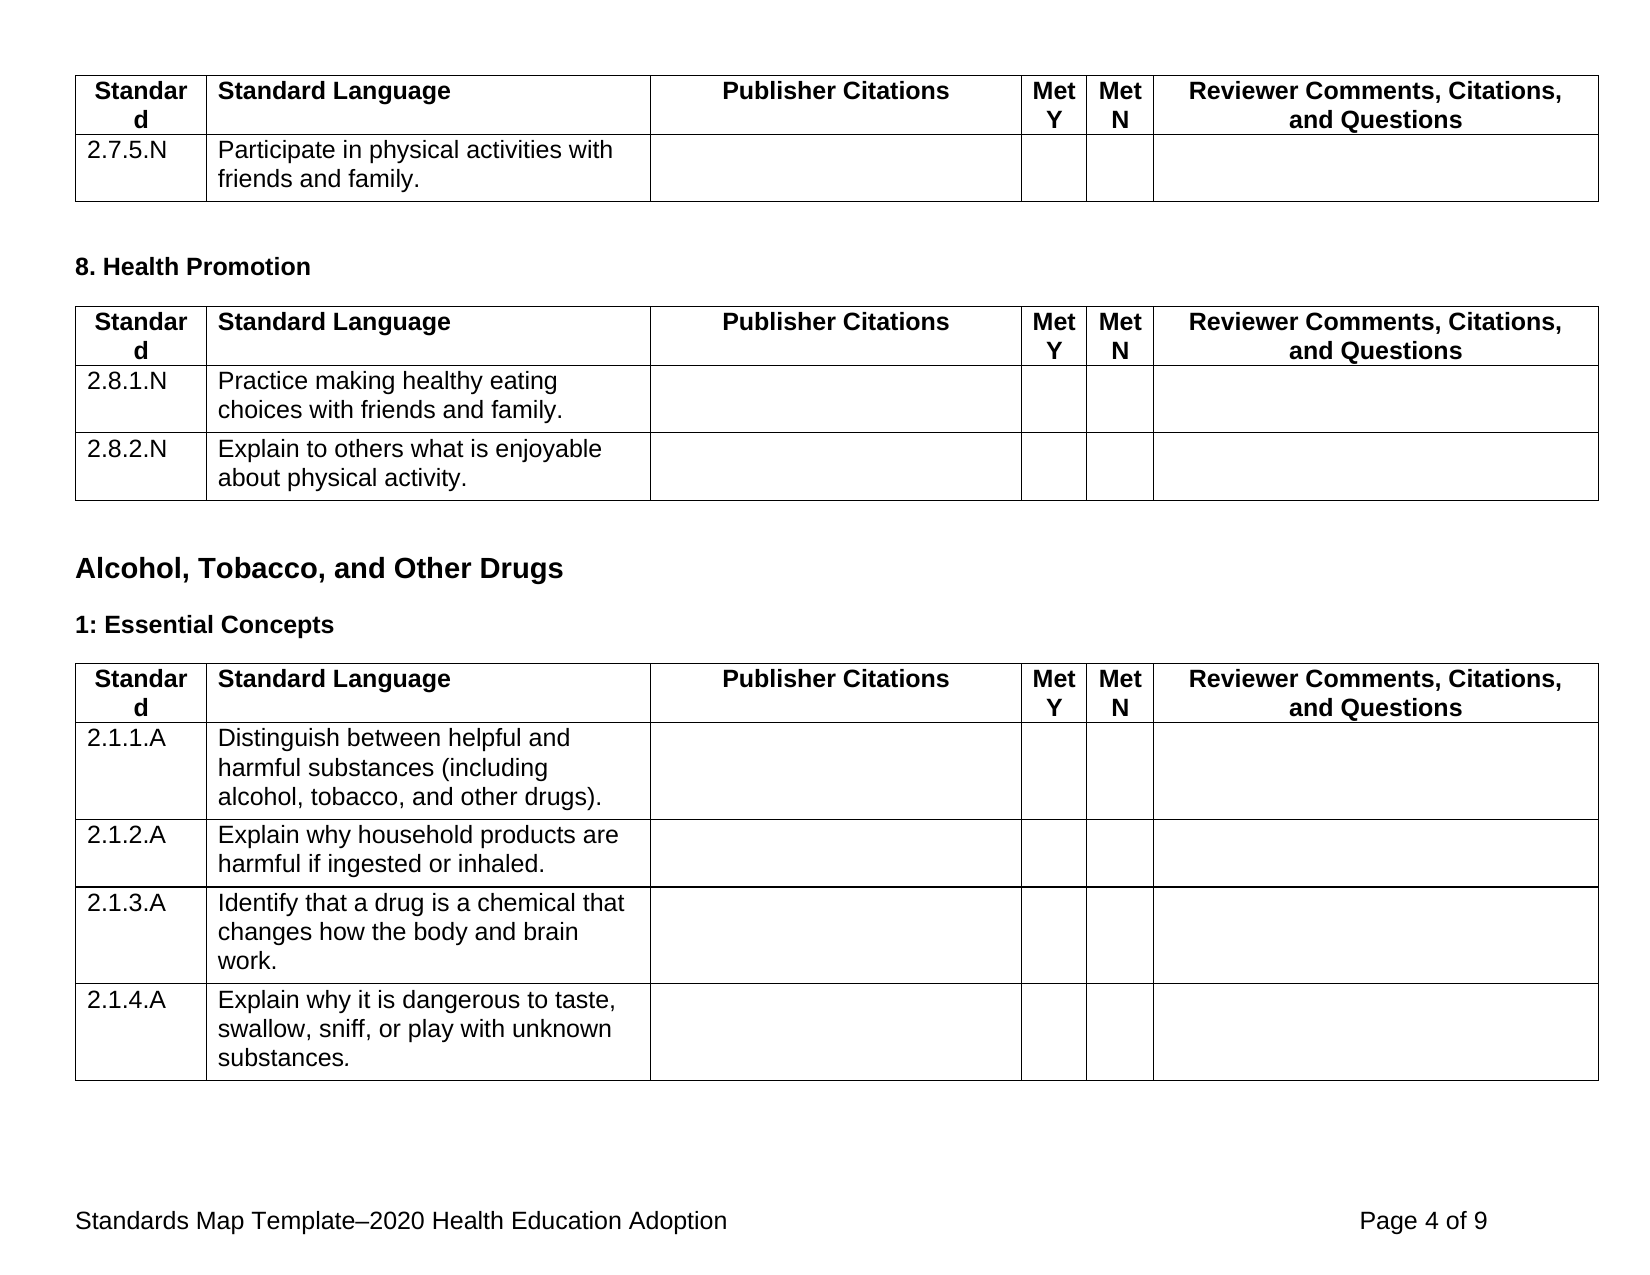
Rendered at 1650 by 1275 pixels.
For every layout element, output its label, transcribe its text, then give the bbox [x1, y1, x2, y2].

table_header Met N [1087, 664, 1153, 722]
table_cell [1087, 820, 1153, 886]
table_cell 2.8.2.N [76, 433, 206, 500]
table_header Reviewer Comments, Citations, and Questions [1154, 76, 1598, 133]
table_header Met N [1087, 307, 1153, 364]
table_cell [1154, 723, 1598, 819]
table_cell [651, 433, 1021, 500]
table_header Met Y [1022, 664, 1086, 722]
table_cell [651, 135, 1021, 201]
table_cell [651, 366, 1021, 432]
table_cell [1022, 366, 1086, 432]
table_cell [1087, 723, 1153, 819]
table_cell [1022, 723, 1086, 819]
table_cell Explain why household products are harmful if ingested or inhaled. [207, 820, 650, 886]
table_header Met Y [1022, 307, 1086, 364]
table_cell 2.1.3.A [76, 888, 206, 983]
table_header Standard [76, 664, 206, 722]
subtitle Alcohol, Tobacco, and Other Drugs [75, 551, 1575, 584]
table_cell [1022, 888, 1086, 983]
table_header Reviewer Comments, Citations, and Questions [1154, 307, 1598, 364]
table_header Standard Language [207, 76, 650, 133]
table_cell [1087, 433, 1153, 500]
table_cell [1154, 366, 1598, 432]
table_cell [1087, 135, 1153, 201]
table_header Standard Language [207, 664, 650, 722]
table_cell Identify that a drug is a chemical that changes how the body and brain work. [207, 888, 650, 983]
table_cell 2.1.2.A [76, 820, 206, 886]
table_cell [1022, 820, 1086, 886]
table_cell [651, 984, 1021, 1080]
table_cell [1087, 888, 1153, 983]
table_cell Explain to others what is enjoyable about physical activity. [207, 433, 650, 500]
subtitle 1: Essential Concepts [75, 609, 1575, 638]
table_cell Explain why it is dangerous to taste, swallow, sniff, or play with unknown substances. [207, 984, 650, 1080]
table_header Publisher Citations [651, 76, 1021, 133]
table_header Met N [1087, 76, 1153, 133]
table_header Publisher Citations [651, 307, 1021, 364]
table_header Standard [76, 76, 206, 133]
table_header Reviewer Comments, Citations, and Questions [1154, 664, 1598, 722]
table_header Publisher Citations [651, 664, 1021, 722]
table_header Standard Language [207, 307, 650, 364]
table_cell [1022, 984, 1086, 1080]
table_cell [1022, 433, 1086, 500]
table_cell [651, 723, 1021, 819]
table_cell 2.1.1.A [76, 723, 206, 819]
table_cell [1022, 135, 1086, 201]
table_cell Participate in physical activities with friends and family. [207, 135, 650, 201]
table_cell [1154, 820, 1598, 886]
subtitle 8. Health Promotion [75, 252, 1575, 281]
table_cell 2.8.1.N [76, 366, 206, 432]
table_cell Distinguish between helpful and harmful substances (including alcohol, tobacco, and other drugs). [207, 723, 650, 819]
table_cell 2.7.5.N [76, 135, 206, 201]
table_cell [1154, 888, 1598, 983]
table_cell [1154, 135, 1598, 201]
table_cell Practice making healthy eating choices with friends and family. [207, 366, 650, 432]
table_cell [651, 888, 1021, 983]
table_cell [1087, 984, 1153, 1080]
table_cell [1087, 366, 1153, 432]
table_header Met Y [1022, 76, 1086, 133]
table_header Standard [76, 307, 206, 364]
table_cell [651, 820, 1021, 886]
table_cell [1154, 433, 1598, 500]
table_cell 2.1.4.A [76, 984, 206, 1080]
table_cell [1154, 984, 1598, 1080]
